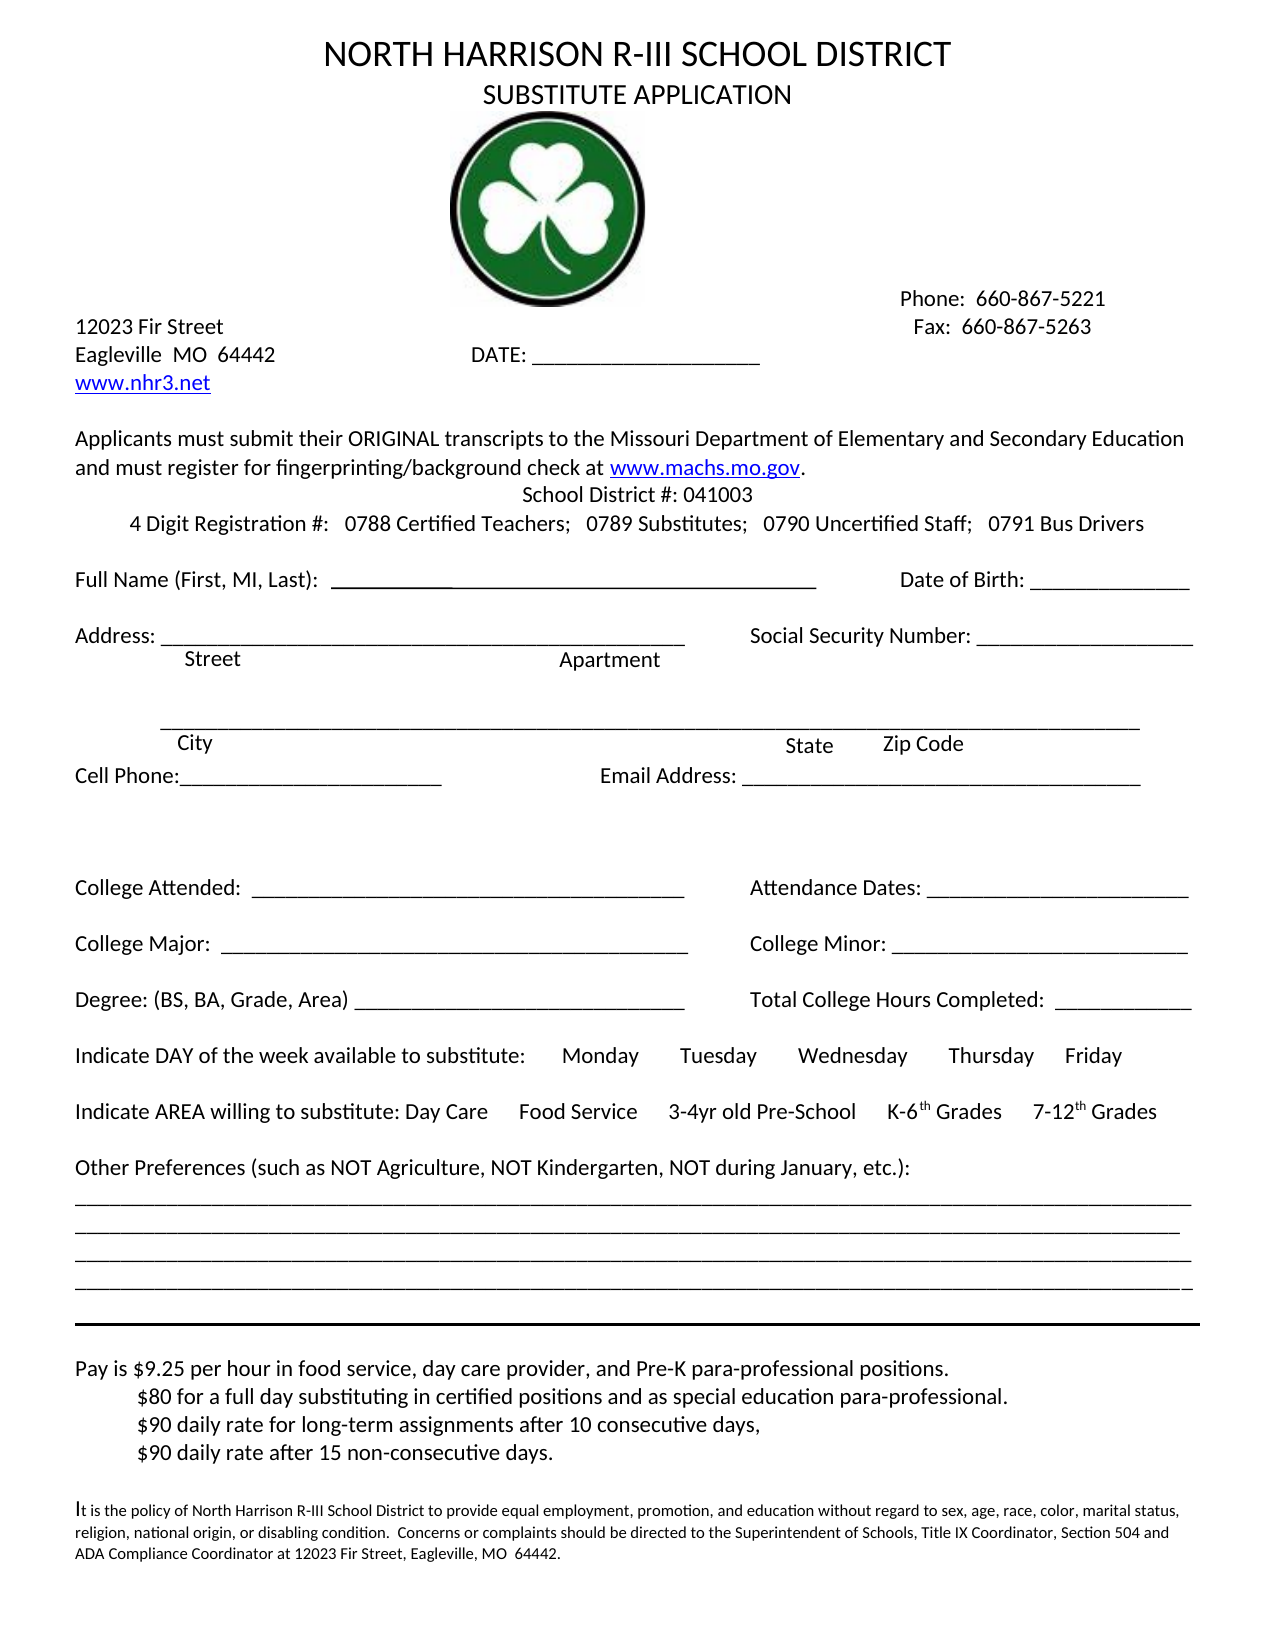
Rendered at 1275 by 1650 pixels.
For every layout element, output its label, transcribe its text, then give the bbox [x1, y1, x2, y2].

text Indicate AREA willing to substitute: Day Care Food Service 3-4yr old Pre-School K-6th Grades 7-12th Grades [75, 1097, 1200, 1125]
text Phone: 660-867-5221 [75, 111, 1200, 312]
text 4 Digit Registration #: 0788 Certified Teachers; 0789 Substitutes; 0790 Uncertified Staff; 0791 Bus Drivers [75, 509, 1200, 537]
text Other Preferences (such as NOT Agriculture, NOT Kindergarten, NOT during January, etc.): [75, 1153, 1200, 1181]
picture [450, 111, 646, 307]
text Pay is $9.25 per hour in food service, day care provider, and Pre-K para-professional positions. [75, 1354, 1200, 1382]
text School District #: 041003 [75, 481, 1200, 509]
text NORTH HARRISON R-III SCHOOL DISTRICT [75, 30, 1200, 76]
text Eagleville MO 64442 DATE: ____________________ www.nhr3.net [75, 341, 1200, 397]
text Cell Phone:_______________________ Email Address: ___________________________________ [75, 761, 1200, 789]
text Address: ______________________________________________ Social Security Number: ___________________ [75, 621, 1200, 649]
text SUBSTITUTE APPLICATION [75, 76, 1200, 111]
text ______________________________________________________________________________________ [75, 705, 1200, 733]
text College Major: _________________________________________ College Minor: __________________________ [75, 929, 1200, 957]
text Full Name (First, MI, Last): Date of Birth: ______________ [75, 565, 1200, 593]
text $90 daily rate for long-term assignments after 10 consecutive days, [75, 1411, 1200, 1438]
text Degree: (BS, BA, Grade, Area) _____________________________ Total College Hours Completed: ____________ [75, 985, 1200, 1013]
text ____________________________________________________________________________________________________________________________________________________________________________________________________ [75, 1237, 1200, 1293]
text Indicate DAY of the week available to substitute: Monday Tuesday Wednesday Thursday Friday [75, 1041, 1200, 1069]
text College Attended: ______________________________________ Attendance Dates: _______________________ [75, 873, 1200, 929]
text $80 for a full day substituting in certified positions and as special education para-professional. [75, 1382, 1200, 1411]
text Applicants must submit their ORIGINAL transcripts to the Missouri Department of Elementary and Secondary Education and must register for fingerprinting/background check at www.machs.mo.gov. [75, 424, 1200, 481]
text It is the policy of North Harrison R-III School District to provide equal employment, promotion, and education without regard to sex, age, race, color, marital status, religion, national origin, or disabling condition. Concerns or complaints should be directed to the Superintendent of Schools, Title IX Coordinator, Section 504 and ADA Compliance Coordinator at 12023 Fir Street, Eagleville, MO 64442. [75, 1494, 1200, 1563]
text ___________________________________________________________________________________________________________________________________________________________________________________________________ [75, 1181, 1200, 1237]
text $90 daily rate after 15 non-consecutive days. [75, 1438, 1200, 1467]
text 12023 Fir Street Fax: 660-867-5263 [75, 312, 1200, 341]
